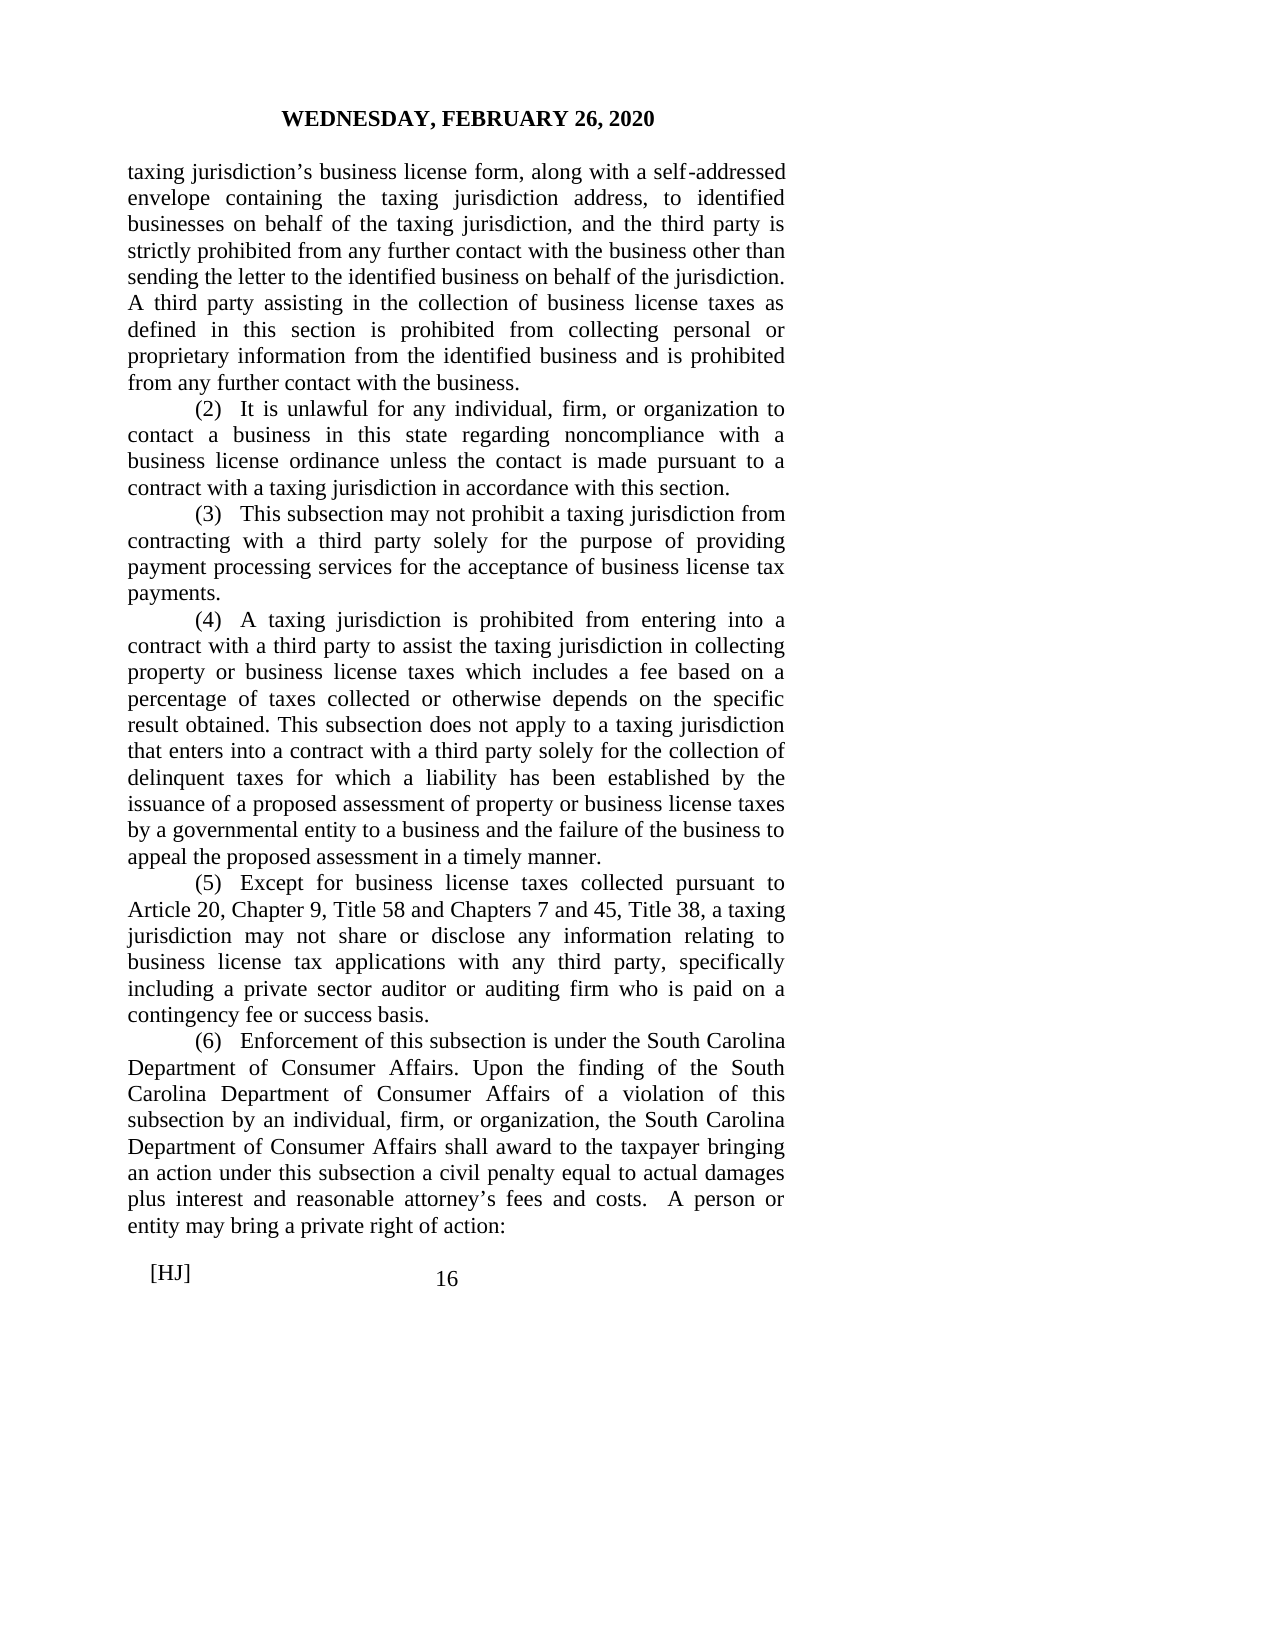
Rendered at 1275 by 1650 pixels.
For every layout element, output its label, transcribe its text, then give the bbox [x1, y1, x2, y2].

text (4) A taxing jurisdiction is prohibited from entering into a contract with a third party to assist the taxing jurisdiction in collecting property or business license taxes which includes a fee based on a percentage of taxes collected or otherwise depends on the specific result obtained. This subsection does not apply to a taxing jurisdiction that enters into a contract with a third party solely for the collection of delinquent taxes for which a liability has been established by the issuance of a proposed assessment of property or business license taxes by a governmental entity to a business and the failure of the business to appeal the proposed assessment in a timely manner. [127, 606, 786, 869]
text (5) Except for business license taxes collected pursuant to Article 20, Chapter 9, Title 58 and Chapters 7 and 45, Title 38, a taxing jurisdiction may not share or disclose any information relating to business license tax applications with any third party, specifically including a private sector auditor or auditing firm who is paid on a contingency fee or success basis. [127, 869, 786, 1027]
text (2) It is unlawful for any individual, firm, or organization to contact a business in this state regarding noncompliance with a business license ordinance unless the contact is made pursuant to a contract with a taxing jurisdiction in accordance with this section. [127, 395, 786, 500]
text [127, 158, 786, 395]
text (3) This subsection may not prohibit a taxing jurisdiction from contracting with a third party solely for the purpose of providing payment processing services for the acceptance of business license tax payments. [127, 500, 786, 606]
text (6) Enforcement of this subsection is under the South Carolina Department of Consumer Affairs. Upon the finding of the South Carolina Department of Consumer Affairs of a violation of this subsection by an individual, firm, or organization, the South Carolina Department of Consumer Affairs shall award to the taxpayer bringing an action under this subsection a civil penalty equal to actual damages plus interest and reasonable attorney’s fees and costs. A person or entity may bring a private right of action: [127, 1027, 786, 1238]
